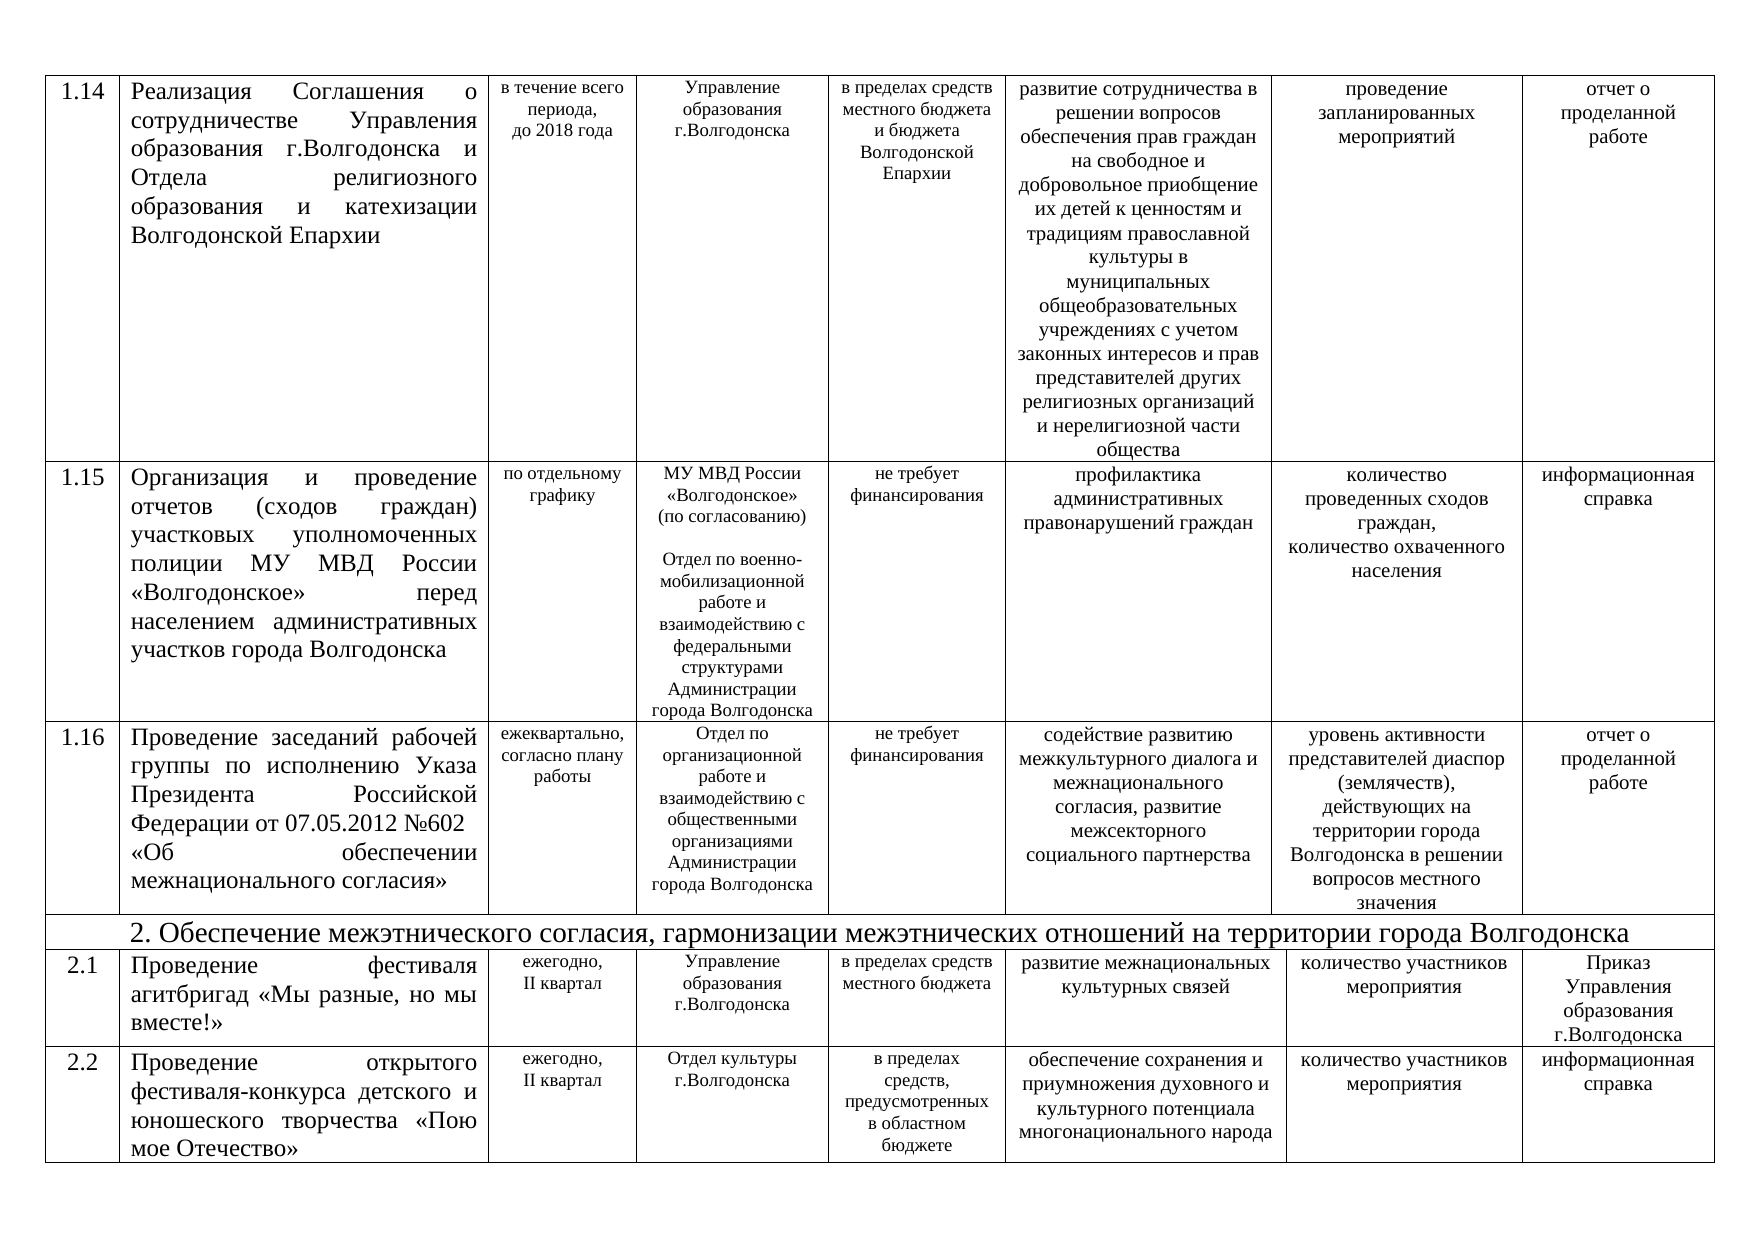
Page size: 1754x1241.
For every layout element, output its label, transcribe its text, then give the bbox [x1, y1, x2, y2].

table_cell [489, 1047, 636, 1162]
table_cell проведение запланированных мероприятий [1272, 76, 1522, 461]
table_cell Управление образования г.Волгодонска [637, 950, 828, 1046]
table_cell Управление образования г.Волгодонска [637, 76, 828, 461]
table_cell уровень активности представителей диаспор (землячеств), действующих на территории города Волгодонска в решении вопросов местного значения [1272, 722, 1522, 914]
table_cell по отдельному графику [489, 462, 636, 721]
table_cell ежеквартально, согласно плану работы [489, 722, 636, 914]
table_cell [1006, 1047, 1286, 1162]
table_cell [637, 1047, 828, 1162]
table_cell информационная справка [1523, 462, 1714, 721]
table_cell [1523, 1047, 1714, 1162]
table_cell Организация и проведение отчетов (сходов граждан) участковых уполномоченных полиции МУ МВД России «Волгодонское» перед населением административных участков города Волгодонска [120, 462, 488, 721]
table_cell Приказ Управления образования г.Волгодонска [1523, 950, 1714, 1046]
table_cell 1.16 [46, 722, 119, 914]
table_cell 2. Обеспечение межэтнического согласия, гармонизации межэтнических отношений на территории города Волгодонска [46, 915, 1714, 949]
table_cell профилактика административных правонарушений граждан [1006, 462, 1271, 721]
table_cell в течение всего периода, до 2018 года [489, 76, 636, 461]
table_cell развитие сотрудничества в решении вопросов обеспечения прав граждан на свободное и добровольное приобщение их детей к ценностям и традициям православной культуры в муниципальных общеобразовательных учреждениях с учетом законных интересов и прав представителей других религиозных организаций и нерелигиозной части общества [1006, 76, 1271, 461]
table_cell 2.1 [46, 950, 119, 1046]
table_cell Проведение заседаний рабочей группы по исполнению Указа Президента Российской Федерации от 07.05.2012 №602 «Об обеспечении межнационального согласия» [120, 722, 488, 914]
table_cell не требует финансирования [829, 462, 1005, 721]
table_cell ежегодно, II квартал [489, 950, 636, 1046]
table_cell количество участников мероприятия [1287, 950, 1522, 1046]
table_cell Отдел по организационной работе и взаимодействию с общественными организациями Администрации города Волгодонска [637, 722, 828, 914]
table_cell 1.14 [46, 76, 119, 461]
table_cell отчет о проделанной работе [1523, 722, 1714, 914]
table_cell содействие развитию межкультурного диалога и межнационального согласия, развитие межсекторного социального партнерства [1006, 722, 1271, 914]
table_cell МУ МВД России «Волгодонское» (по согласованию) Отдел по военно-мобилизационной работе и взаимодействию с федеральными структурами Администрации города Волгодонска [637, 462, 828, 721]
table_cell количество проведенных сходов граждан, количество охваченного населения [1272, 462, 1522, 721]
table_cell отчет о проделанной работе [1523, 76, 1714, 461]
table_cell развитие межнациональных культурных связей [1006, 950, 1286, 1046]
table_cell 2.2 [46, 1047, 119, 1162]
table_cell Реализация Соглашения о сотрудничестве Управления образования г.Волгодонска и Отдела религиозного образования и катехизации Волгодонской Епархии [120, 76, 488, 461]
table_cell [1287, 1047, 1522, 1162]
table_cell 1.15 [46, 462, 119, 721]
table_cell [829, 1047, 1005, 1162]
table_cell Проведение фестиваля агитбригад «Мы разные, но мы вместе!» [120, 950, 488, 1046]
table_cell в пределах средств местного бюджета [829, 950, 1005, 1046]
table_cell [120, 1047, 488, 1162]
table_cell не требует финансирования [829, 722, 1005, 914]
table_cell в пределах средств местного бюджета и бюджета Волгодонской Епархии [829, 76, 1005, 461]
